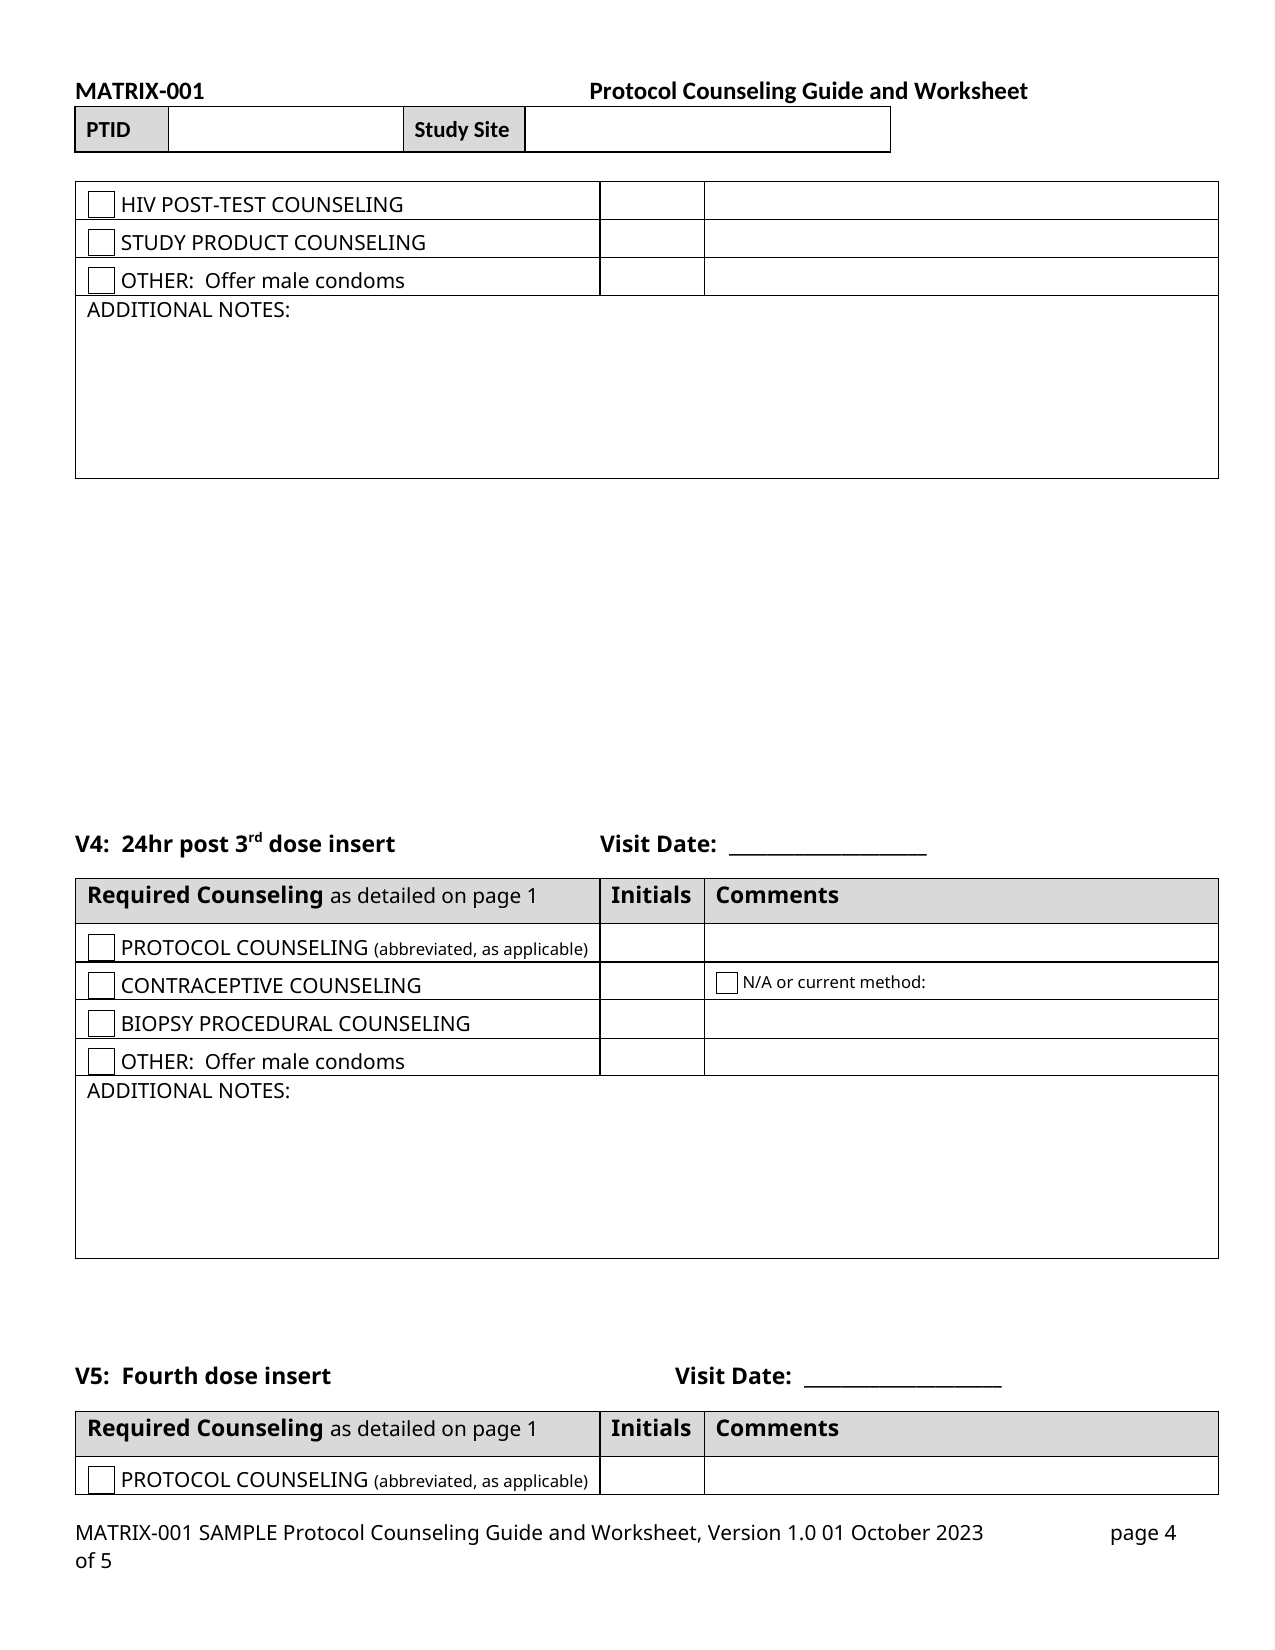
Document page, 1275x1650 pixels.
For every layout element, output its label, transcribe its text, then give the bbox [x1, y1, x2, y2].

table_cell PROTOCOL COUNSELING (abbreviated, as applicable) [76, 924, 599, 961]
table_cell PROTOCOL COUNSELING (abbreviated, as applicable) [76, 1457, 599, 1494]
table_cell [601, 1457, 704, 1494]
text V5: Fourth dose insert Visit Date: _____________________ [75, 1360, 1200, 1391]
table_cell [705, 1039, 1218, 1075]
table_header Required Counseling as detailed on page 1 [76, 1412, 599, 1456]
table_cell [705, 182, 1218, 218]
table_cell [705, 1000, 1218, 1037]
table_header Required Counseling as detailed on page 1 [76, 879, 599, 923]
table_cell [601, 258, 704, 294]
table_cell [705, 1457, 1218, 1494]
table_cell [601, 220, 704, 257]
table_cell CONTRACEPTIVE COUNSELING [76, 963, 599, 999]
table_cell HIV POST-TEST COUNSELING [76, 182, 599, 218]
table_cell N/A or current method: [705, 963, 1218, 999]
table_cell [601, 924, 704, 961]
table_cell ADDITIONAL NOTES: [76, 1076, 1218, 1258]
table_cell [601, 182, 704, 218]
table_header Comments [705, 1412, 1218, 1456]
table_cell STUDY PRODUCT COUNSELING [76, 220, 599, 257]
table_cell [601, 1000, 704, 1037]
table_header Initials [601, 1412, 704, 1456]
table_cell OTHER: Offer male condoms [76, 1039, 599, 1075]
table_cell BIOPSY PROCEDURAL COUNSELING [76, 1000, 599, 1037]
table_cell [601, 1039, 704, 1075]
table_cell [601, 963, 704, 999]
text V4: 24hr post 3rd dose insert Visit Date: _____________________ [75, 828, 1200, 859]
table_cell [705, 258, 1218, 294]
table_header Initials [601, 879, 704, 923]
table_cell OTHER: Offer male condoms [76, 258, 599, 294]
table_cell ADDITIONAL NOTES: [76, 296, 1218, 477]
table_cell [705, 220, 1218, 257]
table_cell [705, 924, 1218, 961]
table_header Comments [705, 879, 1218, 923]
